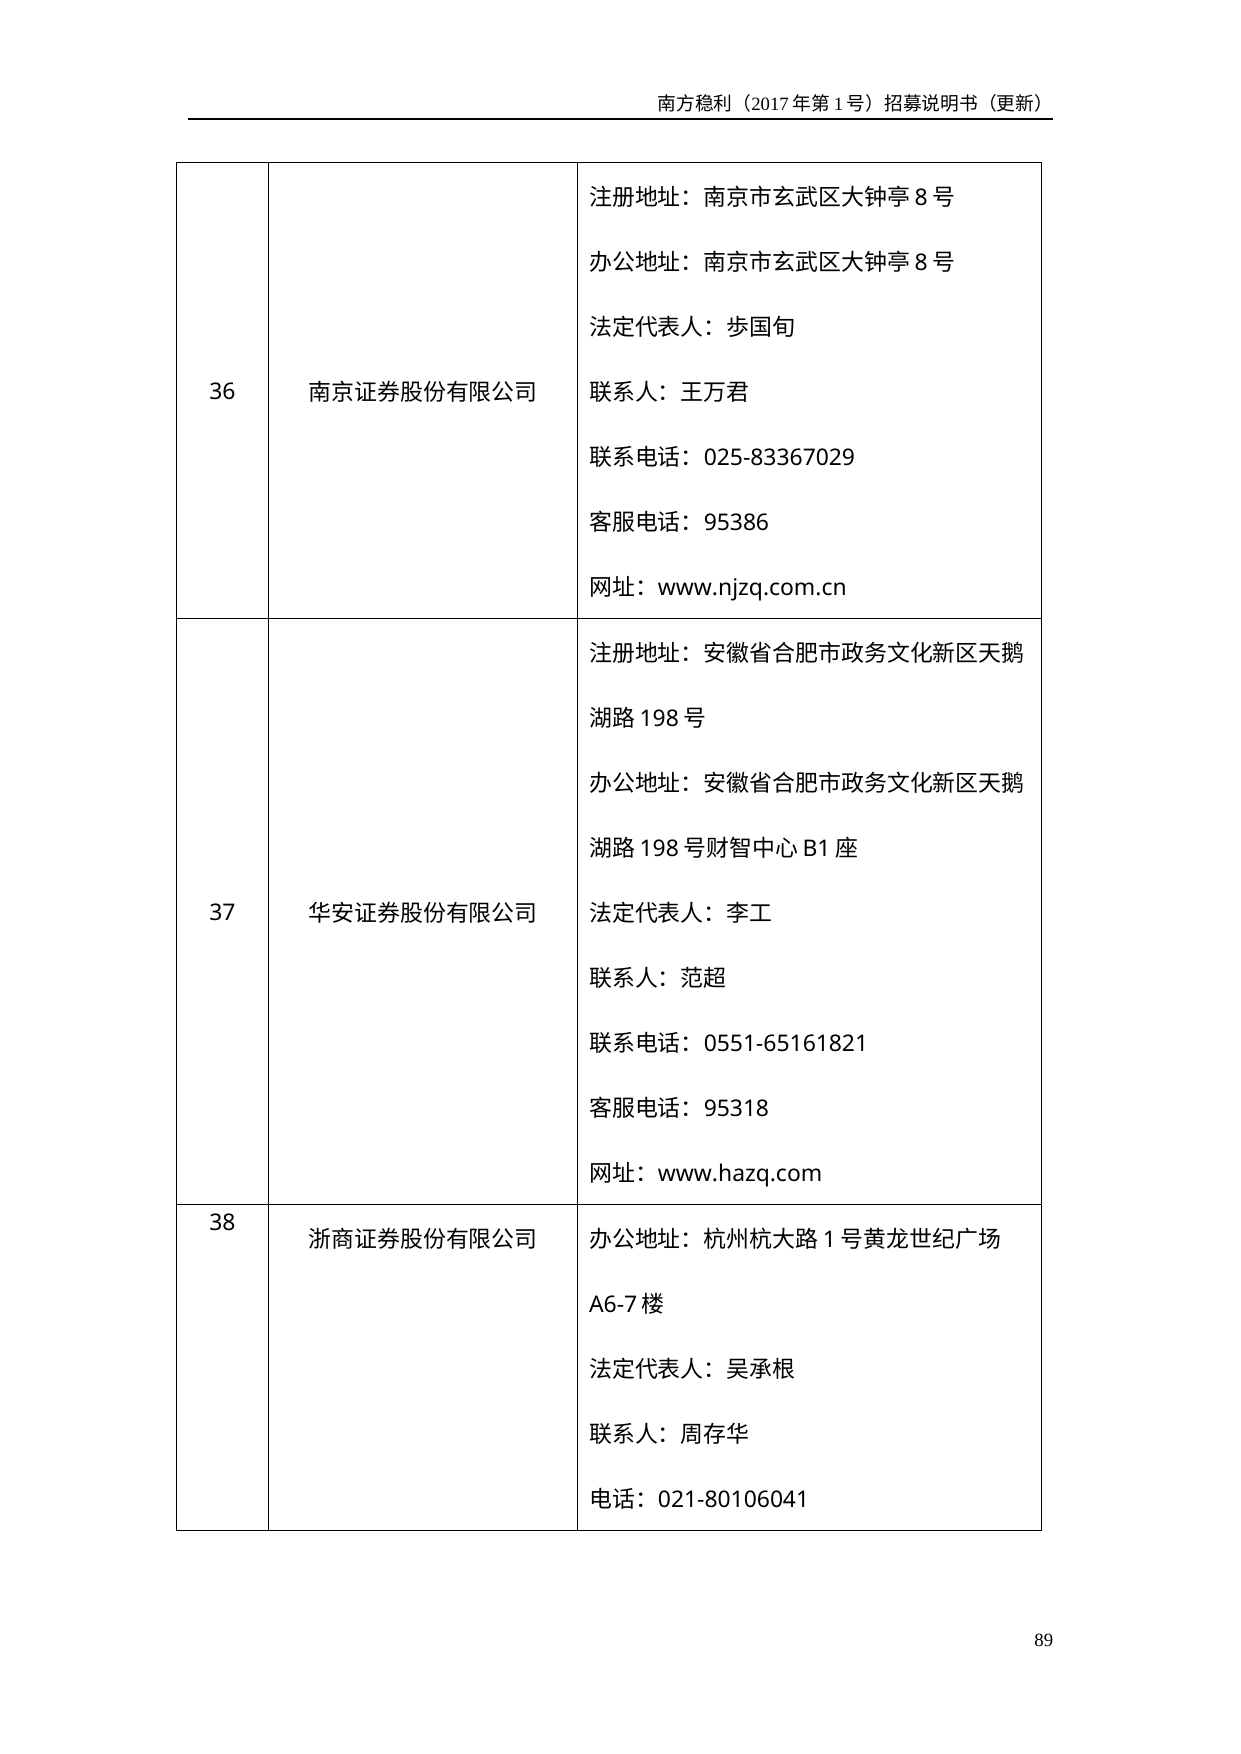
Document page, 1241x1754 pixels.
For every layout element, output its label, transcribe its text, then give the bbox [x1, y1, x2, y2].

table_cell 南京证券股份有限公司 [269, 163, 577, 618]
table_cell 注册地址：南京市玄武区大钟亭8号 办公地址：南京市玄武区大钟亭8号 法定代表人：歩国旬 联系人：王万君 联系电话：025-83367029 客服电话：95386 网址：www.njzq.com.cn [578, 163, 1041, 618]
table_cell 浙商证券股份有限公司 [269, 1205, 577, 1530]
table_cell 36 [177, 163, 268, 618]
table_cell 注册地址：安徽省合肥市政务文化新区天鹅湖路198号 办公地址：安徽省合肥市政务文化新区天鹅湖路198号财智中心B1座 法定代表人：李工 联系人：范超 联系电话：0551-65161821 客服电话：95318 网址：www.hazq.com [578, 619, 1041, 1204]
table_cell 37 [177, 619, 268, 1204]
table_cell 华安证券股份有限公司 [269, 619, 577, 1204]
table_cell 38 [177, 1205, 268, 1530]
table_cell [578, 1205, 1041, 1530]
